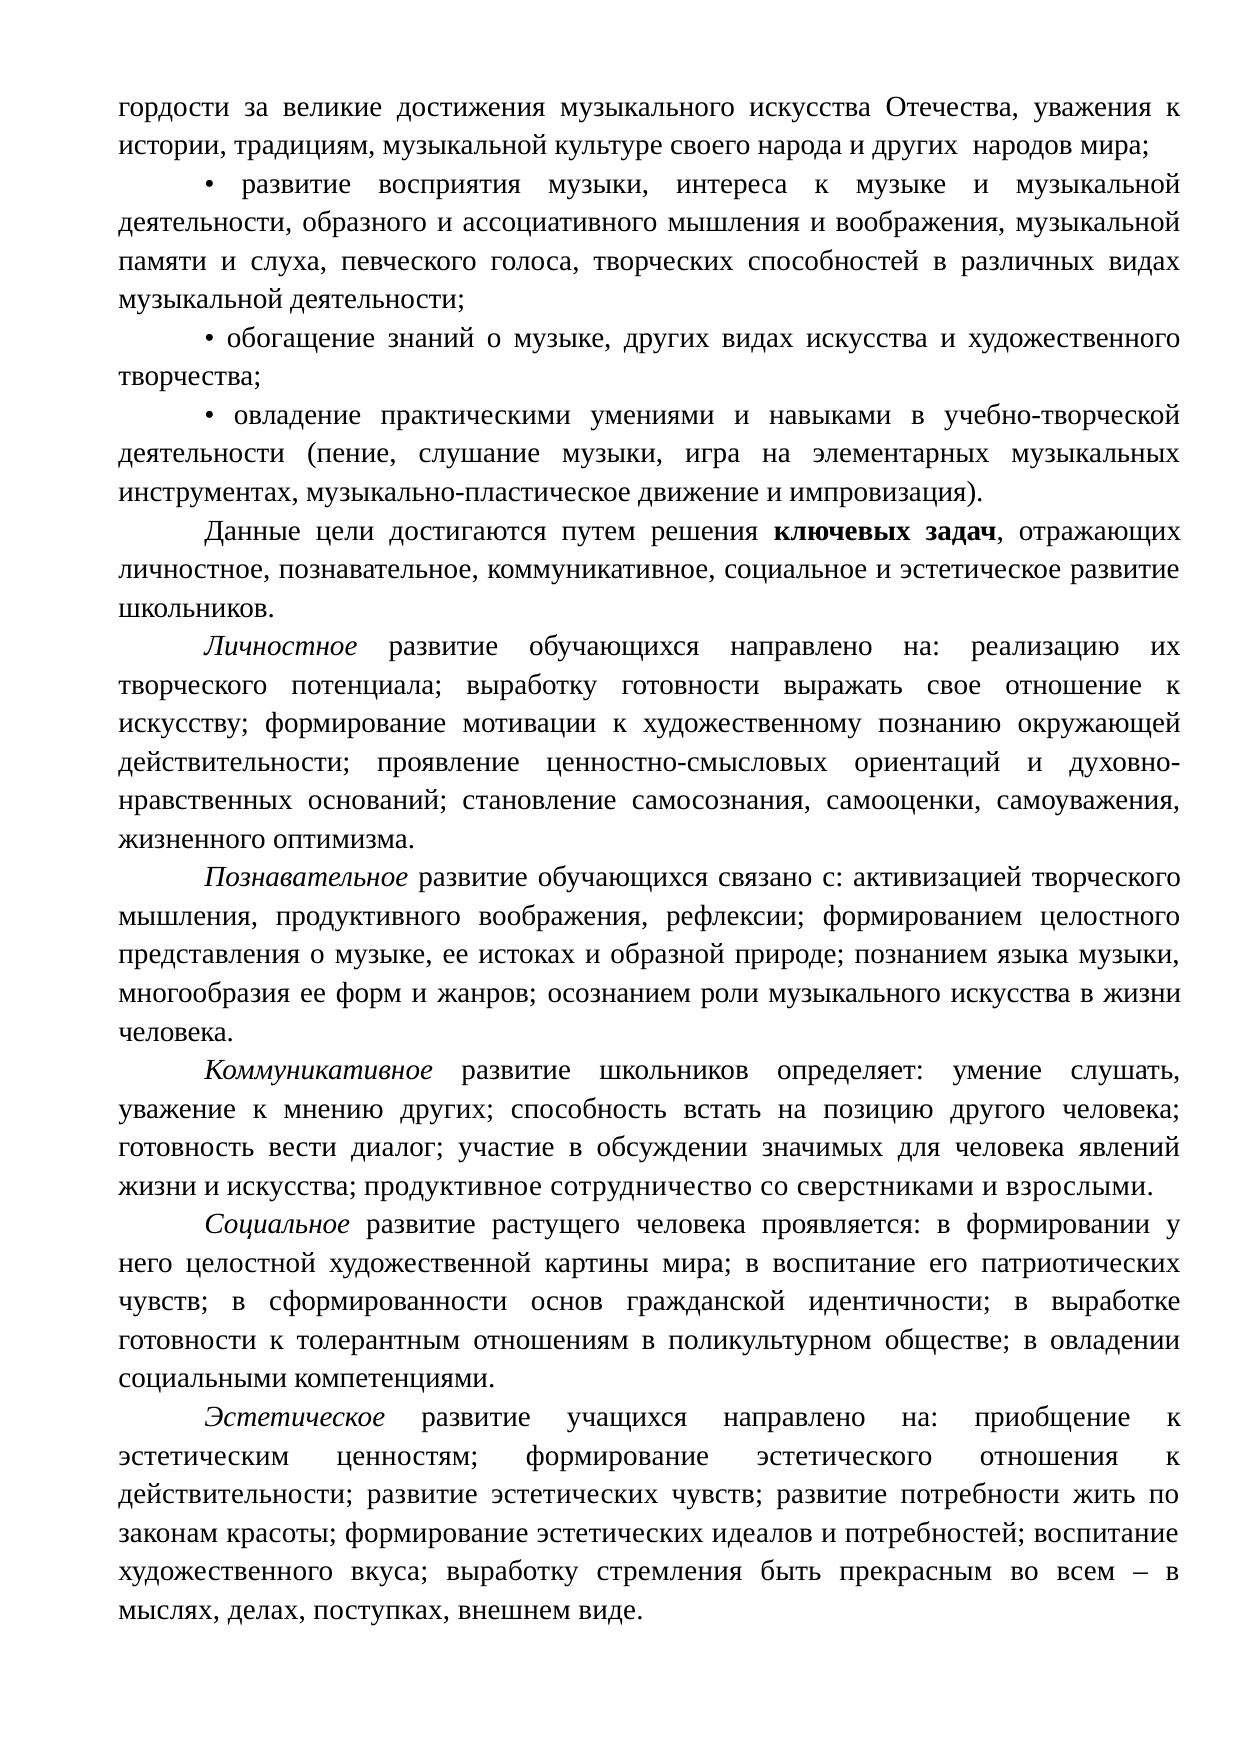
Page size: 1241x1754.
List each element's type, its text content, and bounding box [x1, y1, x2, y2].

text Эстетическое развитие учащихся направлено на: приобщение к эстетическим ценностям; формирование эстетического отношения к действительности; развитие эстетических чувств; развитие потребности жить по законам красоты; формирование эстетических идеалов и потребностей; воспитание художественного вкуса; выработку стремления быть прекрасным во всем – в мыслях, делах, поступках, внешнем виде. [118, 1399, 1181, 1625]
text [118, 89, 1181, 161]
text Данные цели достигаются путем решения ключевых задач, отражающих личностное, познавательное, коммуникативное, социальное и эстетическое развитие школьников. [118, 513, 1181, 623]
text • овладение практическими умениями и навыками в учебно-творческой деятельности (пение, слушание музыки, игра на элементарных музыкальных инструментах, музыкально-пластическое движение и импровизация). [118, 397, 1181, 508]
text Личностное развитие обучающихся направлено на: реализацию их творческого потенциала; выработку готовности выражать свое отношение к искусству; формирование мотивации к художественному познанию окружающей действительности; проявление ценностно-смысловых ориентаций и духовно-нравственных оснований; становление самосознания, самооценки, самоуважения, жизненного оптимизма. [118, 628, 1181, 854]
text Коммуникативное развитие школьников определяет: умение слушать, уважение к мнению других; способность встать на позицию другого человека; готовность вести диалог; участие в обсуждении значимых для человека явлений жизни и искусства; продуктивное сотрудничество со сверстниками и взрослыми. [118, 1052, 1181, 1201]
text Познавательное развитие обучающихся связано с: активизацией творческого мышления, продуктивного воображения, рефлексии; формированием целостного представления о музыке, ее истоках и образной природе; познанием языка музыки, многообразия ее форм и жанров; осознанием роли музыкального искусства в жизни человека. [118, 859, 1181, 1047]
text • развитие восприятия музыки, интереса к музыке и музыкальной деятельности, образного и ассоциативного мышления и воображения, музыкальной памяти и слуха, певческого голоса, творческих способностей в различных видах музыкальной деятельности; [118, 166, 1181, 315]
text Социальное развитие растущего человека проявляется: в формировании у него целостной художественной картины мира; в воспитание его патриотических чувств; в сформированности основ гражданской идентичности; в выработке готовности к толерантным отношениям в поликультурном обществе; в овладении социальными компетенциями. [118, 1206, 1181, 1394]
text • обогащение знаний о музыке, других видах искусства и художественного творчества; [118, 320, 1181, 392]
